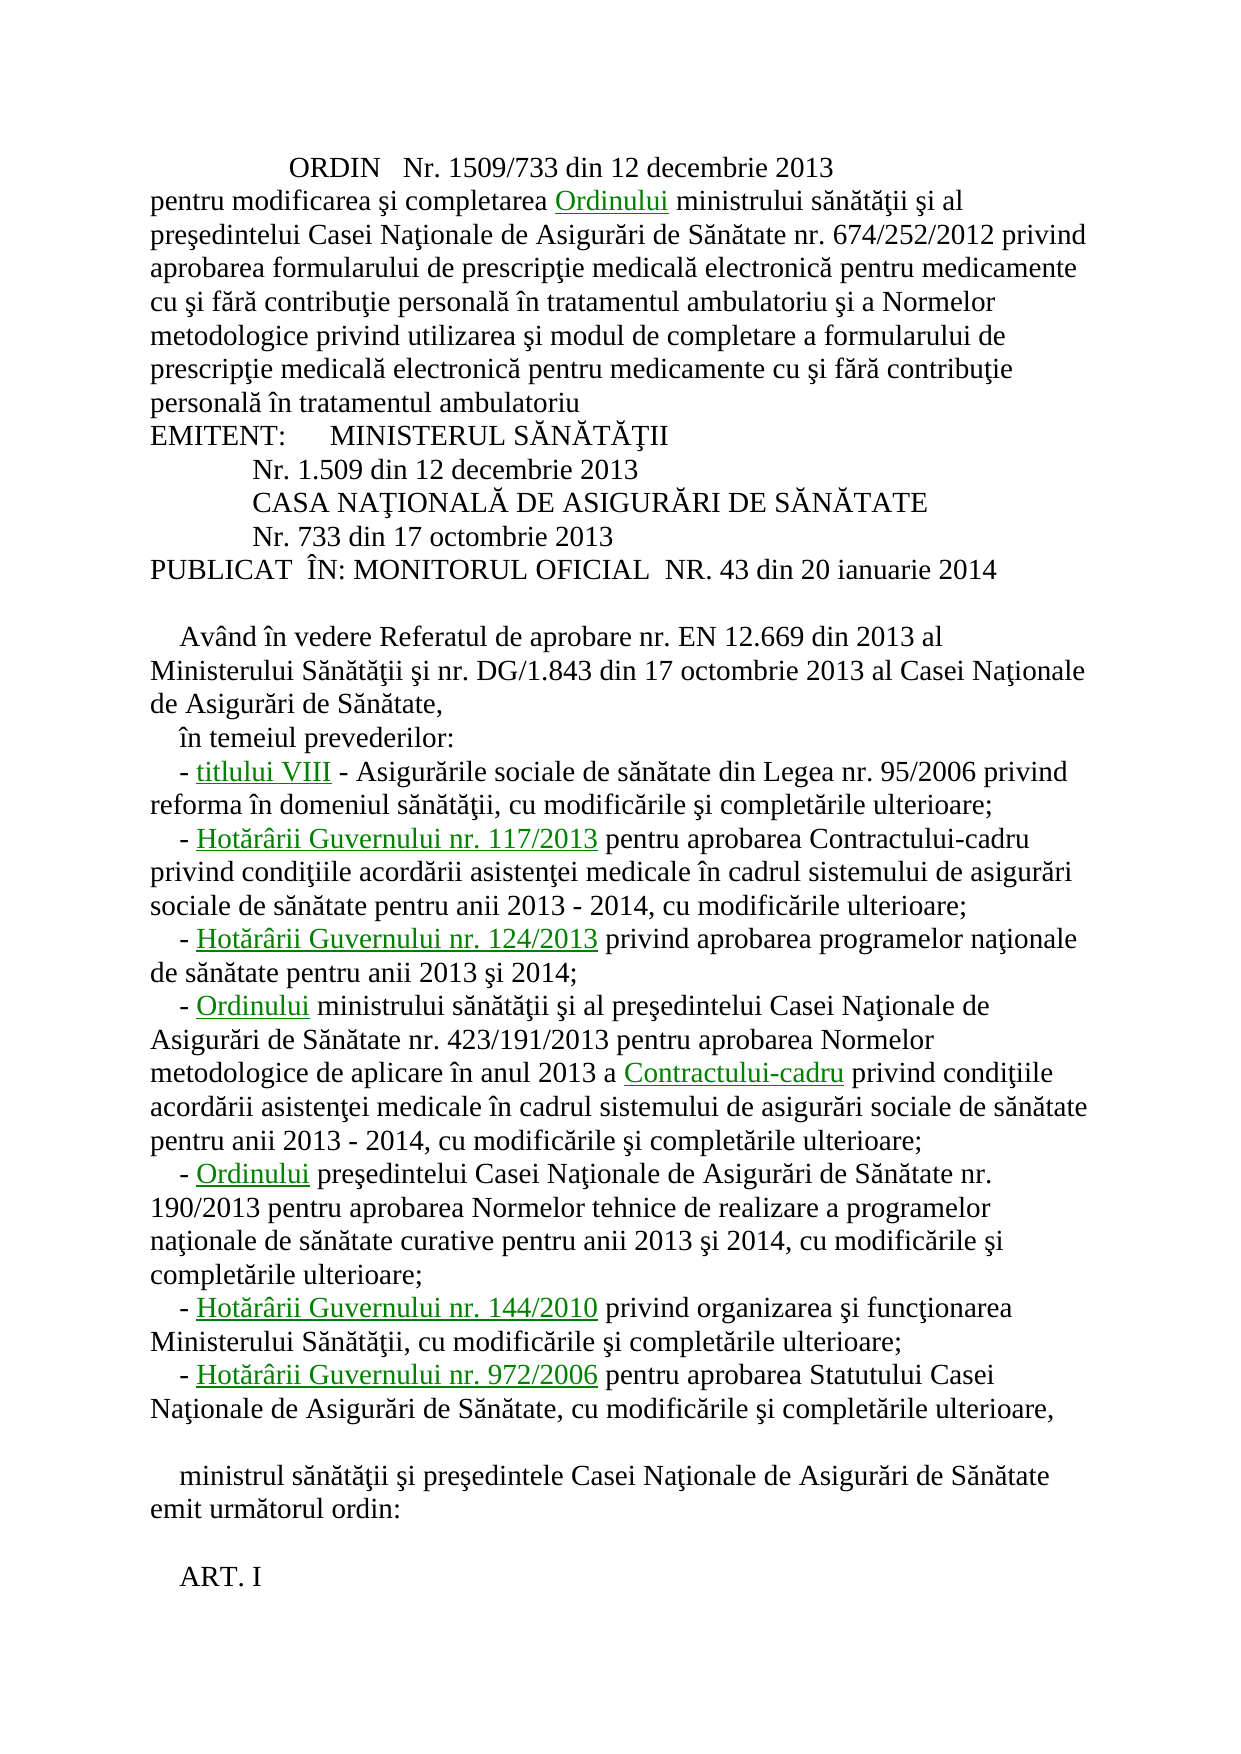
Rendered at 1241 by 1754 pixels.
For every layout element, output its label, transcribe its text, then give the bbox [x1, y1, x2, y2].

text pentru modificarea şi completarea Ordinului ministrului sănătăţii şi al preşedintelui Casei Naţionale de Asigurări de Sănătate nr. 674/252/2012 privind aprobarea formularului de prescripţie medicală electronică pentru medicamente cu şi fără contribuţie personală în tratamentul ambulatoriu şi a Normelor metodologice privind utilizarea şi modul de completare a formularului de prescripţie medicală electronică pentru medicamente cu şi fără contribuţie personală în tratamentul ambulatoriu [150, 183, 1090, 418]
text ORDIN Nr. 1509/733 din 12 decembrie 2013 [150, 150, 1090, 183]
text PUBLICAT ÎN: MONITORUL OFICIAL NR. 43 din 20 ianuarie 2014 [150, 552, 1090, 586]
text - Ordinului ministrului sănătăţii şi al preşedintelui Casei Naţionale de Asigurări de Sănătate nr. 423/191/2013 pentru aprobarea Normelor metodologice de aplicare în anul 2013 a Contractului-cadru privind condiţiile acordării asistenţei medicale în cadrul sistemului de asigurări sociale de sănătate pentru anii 2013 - 2014, cu modificările şi completările ulterioare; [150, 988, 1090, 1156]
text ministrul sănătăţii şi preşedintele Casei Naţionale de Asigurări de Sănătate emit următorul ordin: [150, 1458, 1090, 1525]
text - Hotărârii Guvernului nr. 124/2013 privind aprobarea programelor naţionale de sănătate pentru anii 2013 şi 2014; [150, 921, 1090, 988]
text ART. I [150, 1559, 1090, 1592]
text - Ordinului preşedintelui Casei Naţionale de Asigurări de Sănătate nr. 190/2013 pentru aprobarea Normelor tehnice de realizare a programelor naţionale de sănătate curative pentru anii 2013 şi 2014, cu modificările şi completările ulterioare; [150, 1156, 1090, 1290]
text Având în vedere Referatul de aprobare nr. EN 12.669 din 2013 al Ministerului Sănătăţii şi nr. DG/1.843 din 17 octombrie 2013 al Casei Naţionale de Asigurări de Sănătate, [150, 619, 1090, 720]
text - Hotărârii Guvernului nr. 117/2013 pentru aprobarea Contractului-cadru privind condiţiile acordării asistenţei medicale în cadrul sistemului de asigurări sociale de sănătate pentru anii 2013 - 2014, cu modificările ulterioare; [150, 821, 1090, 921]
text în temeiul prevederilor: [150, 720, 1090, 754]
text - Hotărârii Guvernului nr. 972/2006 pentru aprobarea Statutului Casei Naţionale de Asigurări de Sănătate, cu modificările şi completările ulterioare, [150, 1357, 1090, 1424]
text - Hotărârii Guvernului nr. 144/2010 privind organizarea şi funcţionarea Ministerului Sănătăţii, cu modificările şi completările ulterioare; [150, 1290, 1090, 1357]
text CASA NAŢIONALĂ DE ASIGURĂRI DE SĂNĂTATE [150, 485, 1090, 519]
text EMITENT: MINISTERUL SĂNĂTĂŢII [150, 418, 1090, 452]
text Nr. 733 din 17 octombrie 2013 [150, 519, 1090, 552]
text - titlului VIII - Asigurările sociale de sănătate din Legea nr. 95/2006 privind reforma în domeniul sănătăţii, cu modificările şi completările ulterioare; [150, 754, 1090, 821]
text Nr. 1.509 din 12 decembrie 2013 [150, 452, 1090, 485]
